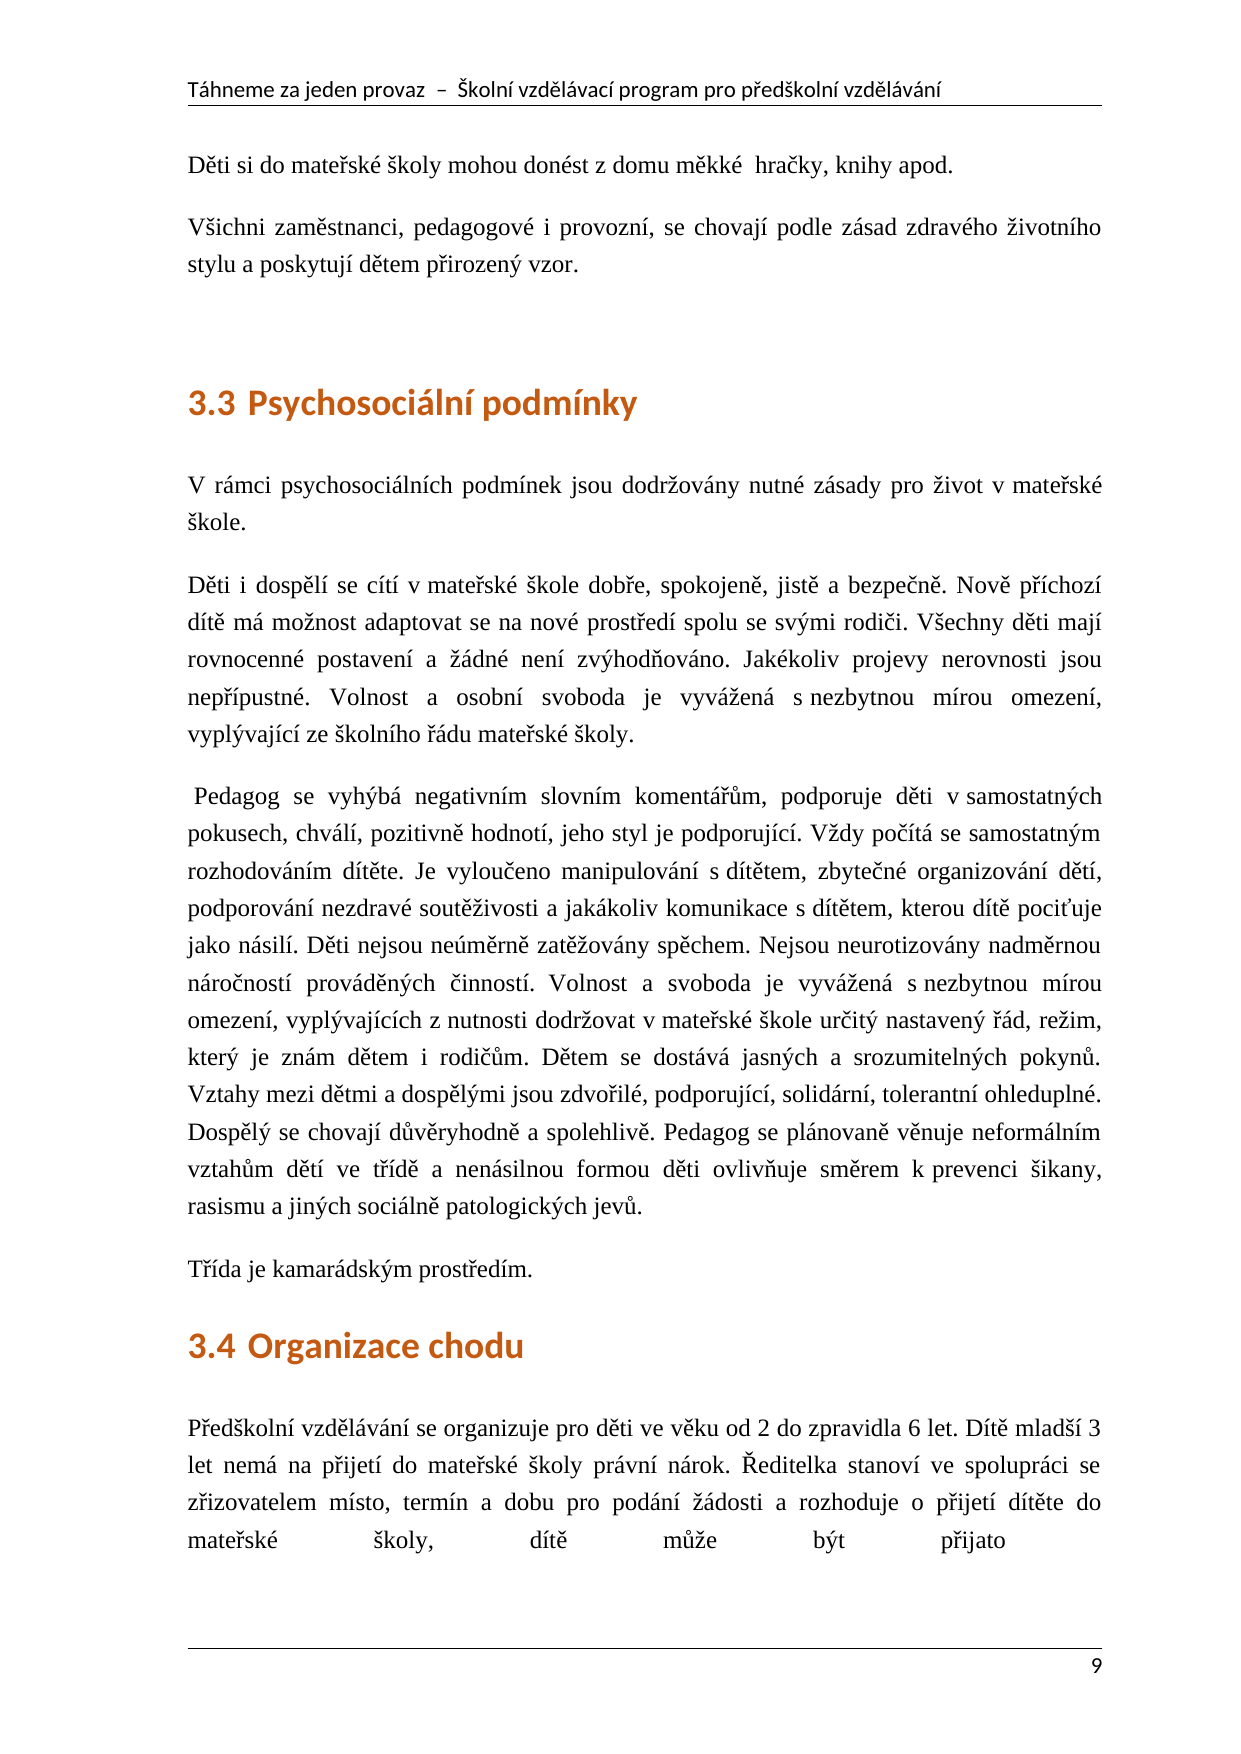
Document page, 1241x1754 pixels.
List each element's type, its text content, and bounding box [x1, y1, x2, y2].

subtitle Organizace chodu [187, 1322, 1102, 1368]
text Děti si do mateřské školy mohou donést z domu měkké hračky, knihy apod. [187, 150, 1102, 179]
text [187, 1413, 1102, 1553]
text Třída je kamarádským prostředím. [187, 1254, 1102, 1282]
text Všichni zaměstnanci, pedagogové i provozní, se chovají podle zásad zdravého životního stylu a poskytují dětem přirozený vzor. [187, 212, 1102, 278]
subtitle Psychosociální podmínky [187, 379, 1102, 425]
text Pedagog se vyhýbá negativním slovním komentářům, podporuje děti v samostatných pokusech, chválí, pozitivně hodnotí, jeho styl je podporující. Vždy počítá se samostatným rozhodováním dítěte. Je vyloučeno manipulování s dítětem, zbytečné organizování dětí, podporování nezdravé soutěživosti a jakákoliv komunikace s dítětem, kterou dítě pociťuje jako násilí. Děti nejsou neúměrně zatěžovány spěchem. Nejsou neurotizovány nadměrnou náročností prováděných činností. Volnost a svoboda je vyvážená s nezbytnou mírou omezení, vyplývajících z nutnosti dodržovat v mateřské škole určitý nastavený řád, režim, který je znám dětem i rodičům. Dětem se dostává jasných a srozumitelných pokynů. Vztahy mezi dětmi a dospělými jsou zdvořilé, podporující, solidární, tolerantní ohleduplné. Dospělý se chovají důvěryhodně a spolehlivě. Pedagog se plánovaně věnuje neformálním vztahům dětí ve třídě a nenásilnou formou děti ovlivňuje směrem k prevenci šikany, rasismu a jiných sociálně patologických jevů. [187, 781, 1102, 1220]
text V rámci psychosociálních podmínek jsou dodržovány nutné zásady pro život v mateřské škole. [187, 470, 1102, 536]
text Děti i dospělí se cítí v mateřské škole dobře, spokojeně, jistě a bezpečně. Nově příchozí dítě má možnost adaptovat se na nové prostředí spolu se svými rodiči. Všechny děti mají rovnocenné postavení a žádné není zvýhodňováno. Jakékoliv projevy nerovnosti jsou nepřípustné. Volnost a osobní svoboda je vyvážená s nezbytnou mírou omezení, vyplývající ze školního řádu mateřské školy. [187, 570, 1102, 748]
